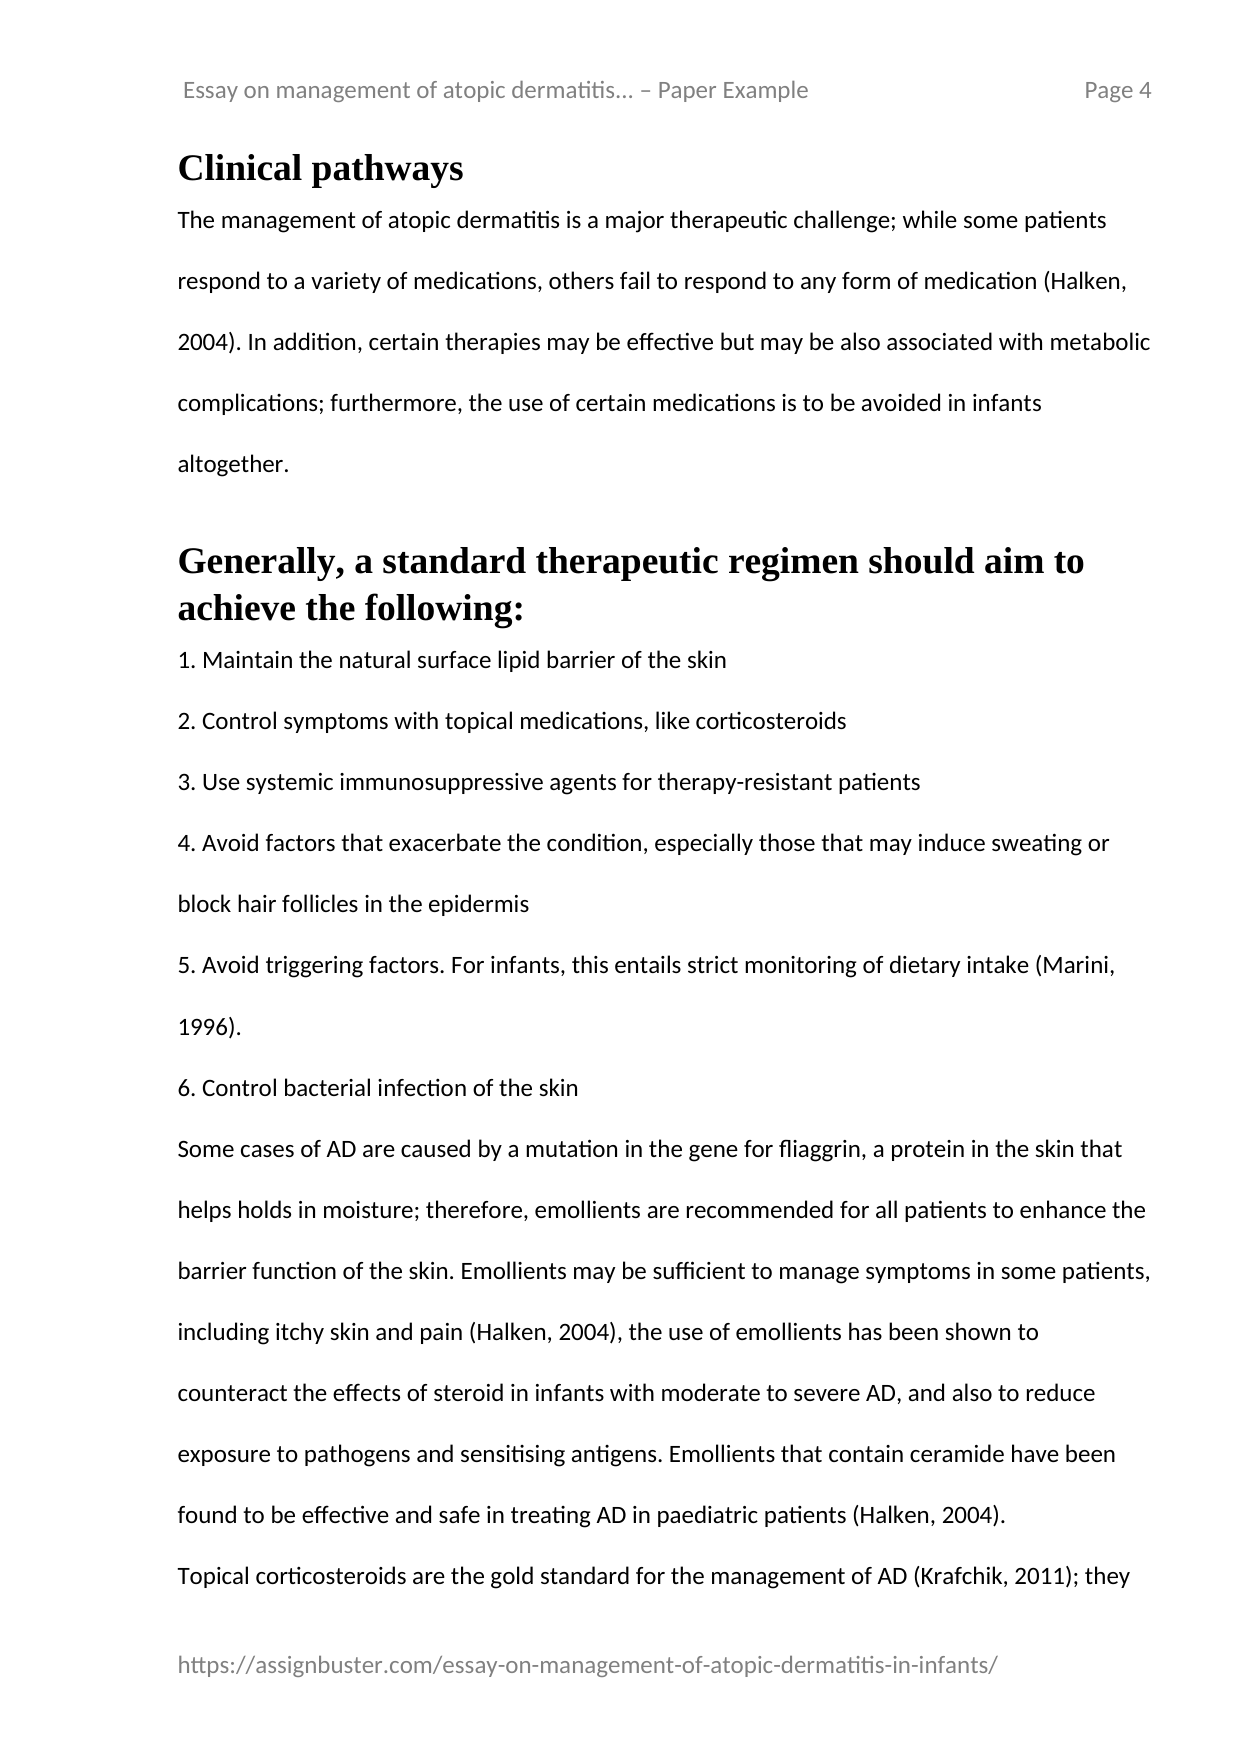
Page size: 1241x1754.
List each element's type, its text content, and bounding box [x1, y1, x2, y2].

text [177, 644, 1152, 1591]
text The management of atopic dermatitis is a major therapeutic challenge; while some patients respond to a variety of medications, others fail to respond to any form of medication (Halken, 2004). In addition, certain therapies may be effective but may be also associated with metabolic complications; furthermore, the use of certain medications is to be avoided in infants altogether. [177, 204, 1152, 479]
subtitle Clinical pathways [177, 145, 1152, 188]
subtitle Generally, a standard therapeutic regimen should aim to achieve the following: [177, 539, 1152, 628]
